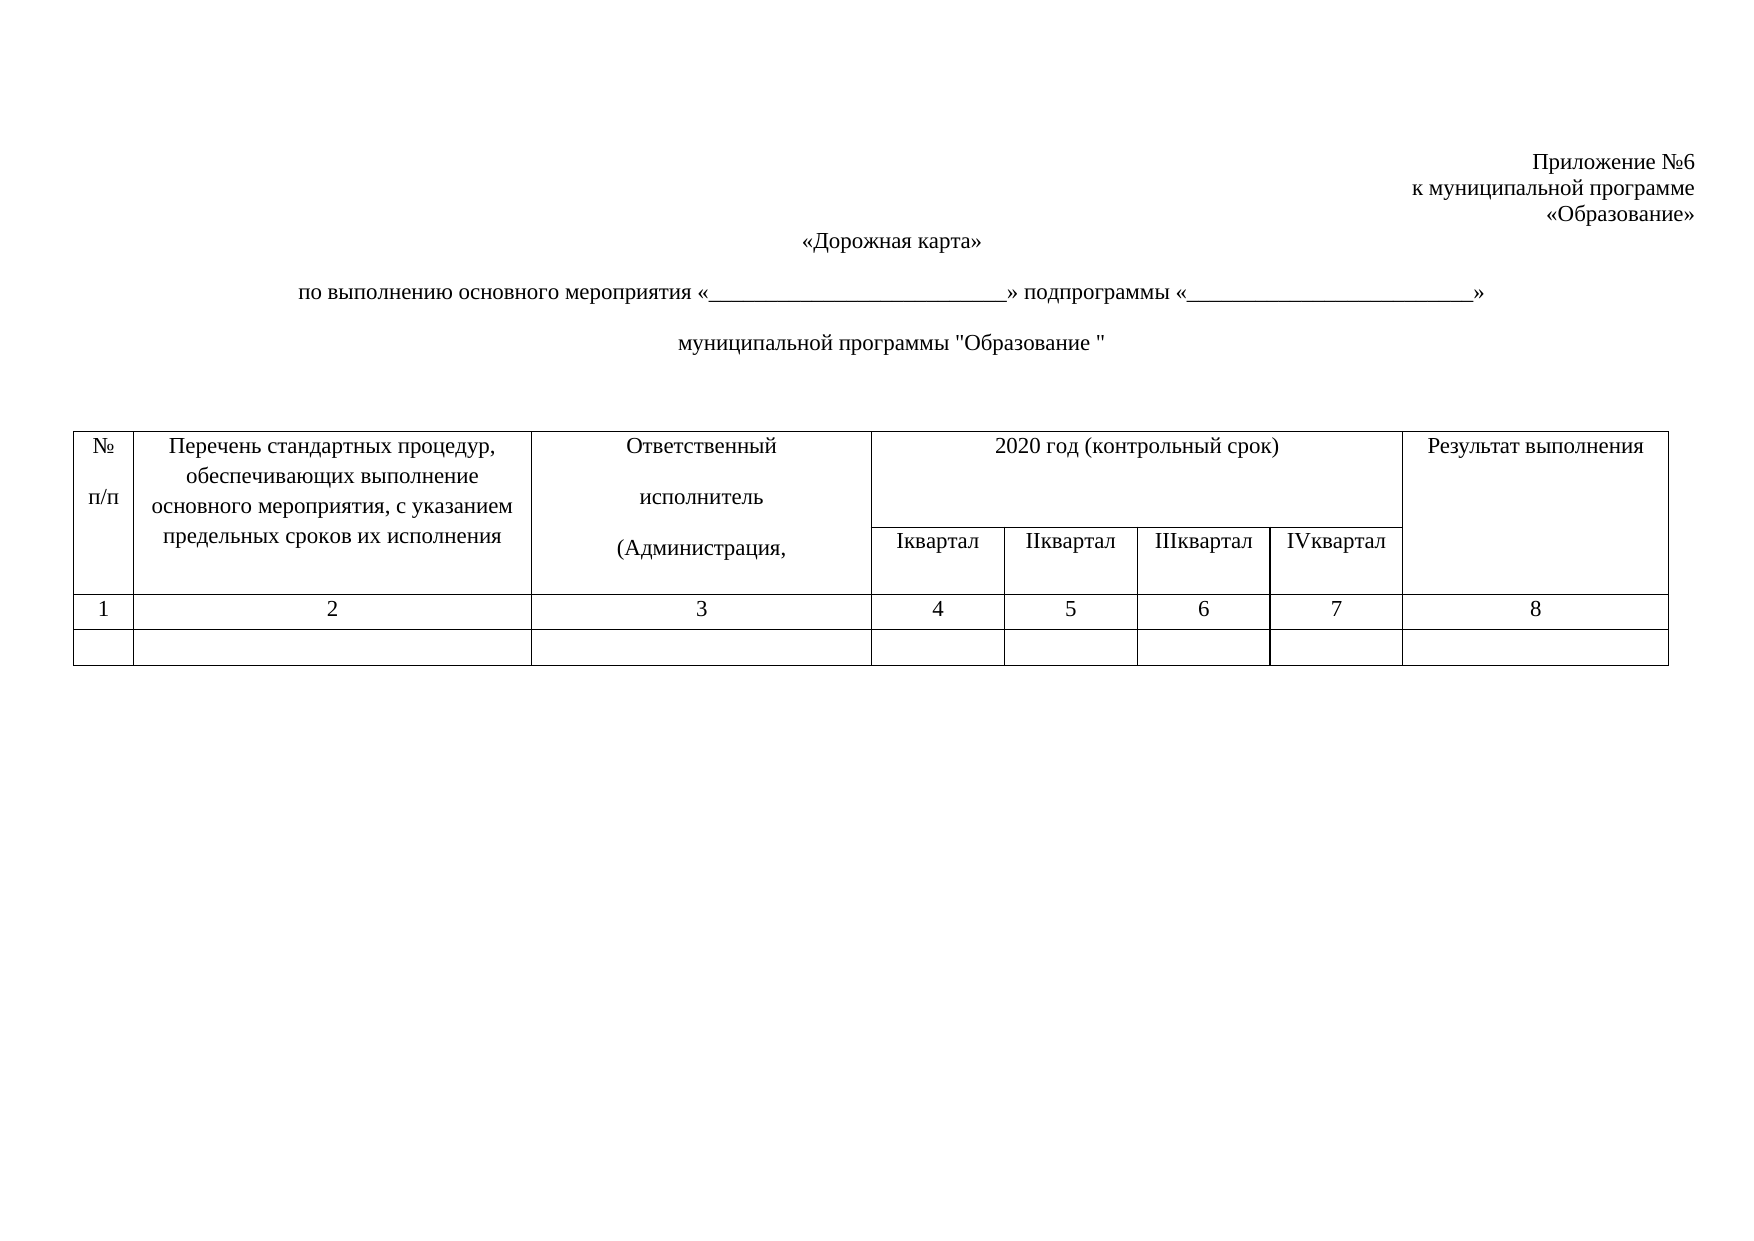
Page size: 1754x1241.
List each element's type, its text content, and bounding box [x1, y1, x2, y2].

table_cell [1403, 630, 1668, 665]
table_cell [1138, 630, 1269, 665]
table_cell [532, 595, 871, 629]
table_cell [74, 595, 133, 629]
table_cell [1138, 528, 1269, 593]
text «Образование» [89, 200, 1695, 227]
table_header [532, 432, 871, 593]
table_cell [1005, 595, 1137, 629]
text к муниципальной программе [89, 174, 1695, 200]
text муниципальной программы "Образование " [89, 329, 1695, 355]
text по выполнению основного мероприятия «__________________________» подпрограммы «_________________________» [89, 278, 1695, 304]
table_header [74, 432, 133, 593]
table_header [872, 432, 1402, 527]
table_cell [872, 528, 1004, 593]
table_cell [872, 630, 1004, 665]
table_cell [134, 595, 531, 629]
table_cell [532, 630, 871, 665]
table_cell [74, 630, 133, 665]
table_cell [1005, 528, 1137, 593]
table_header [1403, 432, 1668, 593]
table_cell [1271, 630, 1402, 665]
text «Дорожная карта» [89, 227, 1695, 253]
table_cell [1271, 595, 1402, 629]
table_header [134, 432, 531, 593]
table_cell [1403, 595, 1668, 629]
text Приложение №6 [89, 148, 1695, 174]
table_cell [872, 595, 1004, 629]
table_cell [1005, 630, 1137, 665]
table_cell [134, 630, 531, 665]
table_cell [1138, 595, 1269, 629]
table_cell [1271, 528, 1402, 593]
